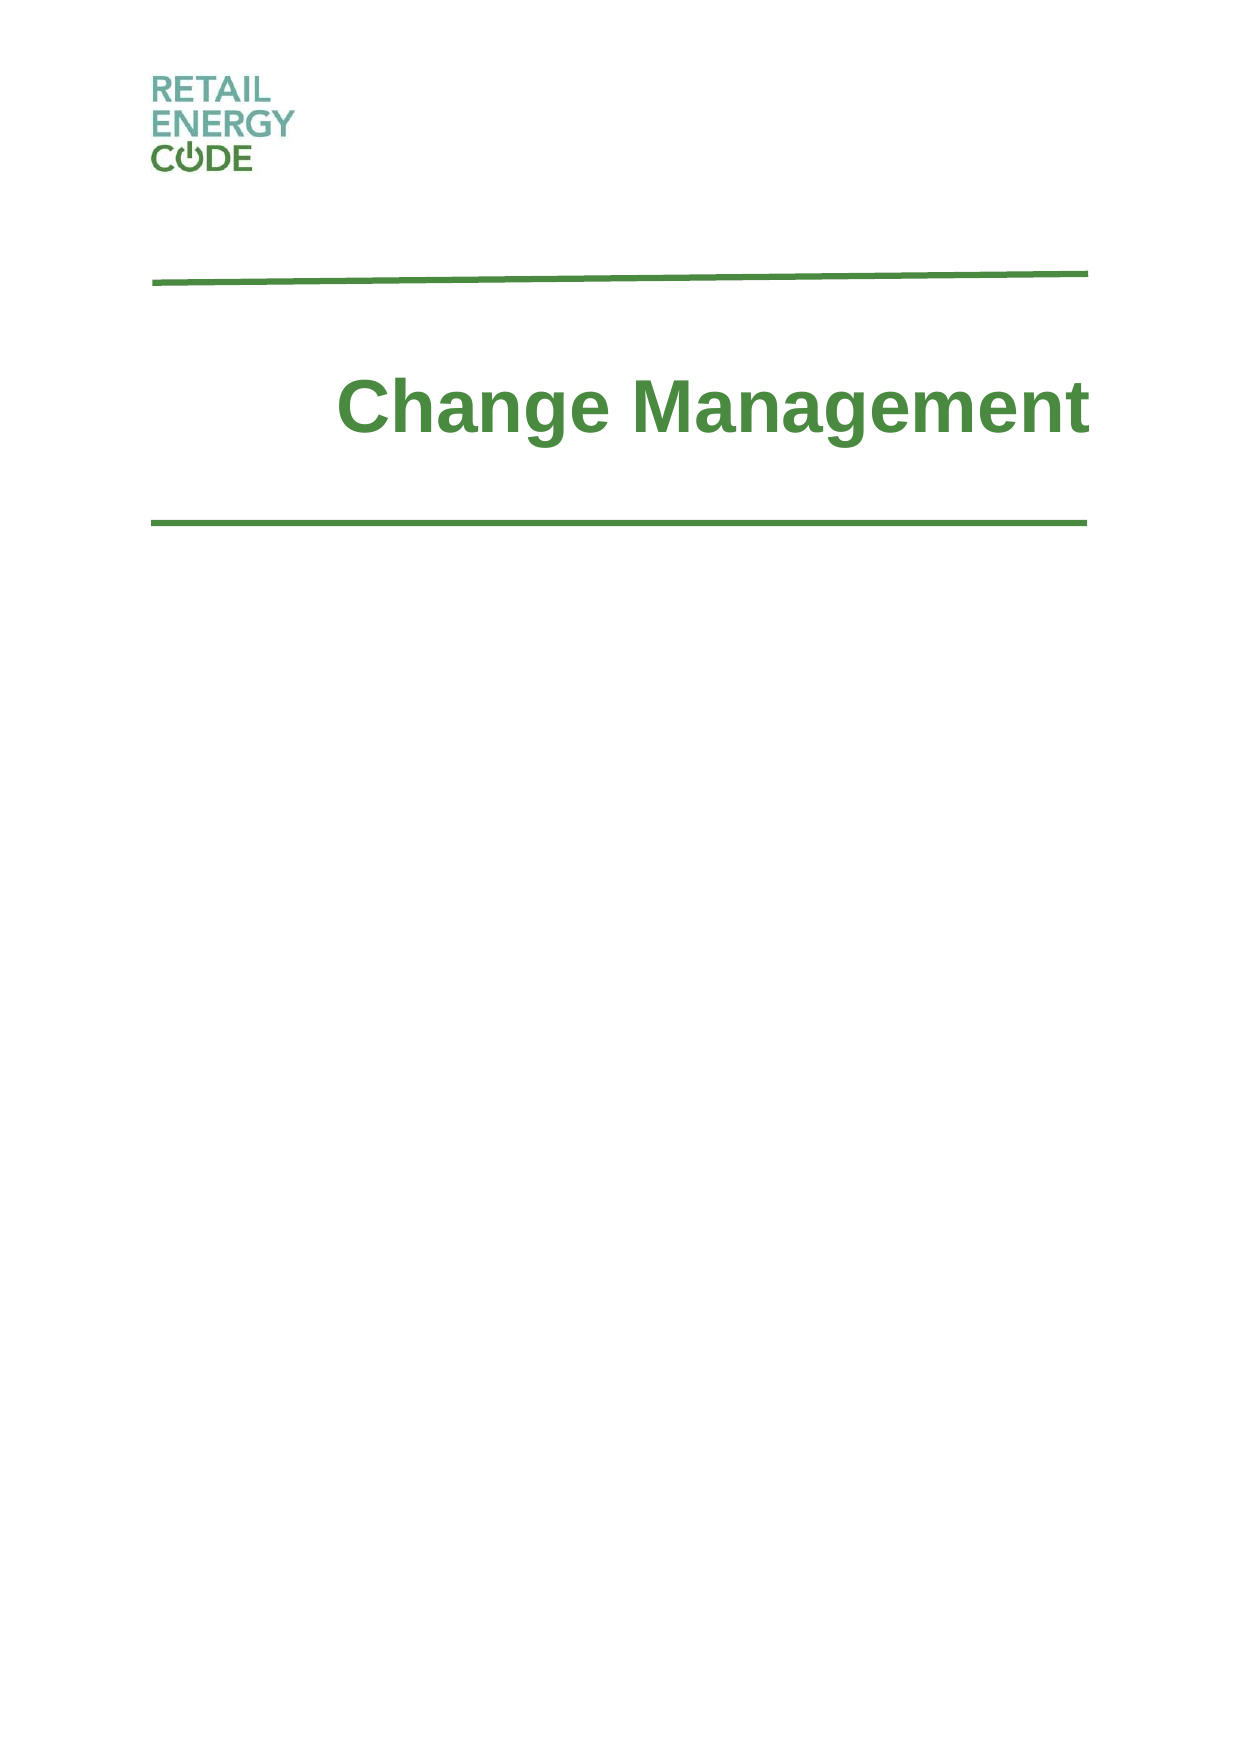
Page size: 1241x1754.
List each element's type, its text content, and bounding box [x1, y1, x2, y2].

picture [150, 73, 296, 174]
text Change Management [336, 362, 1115, 448]
